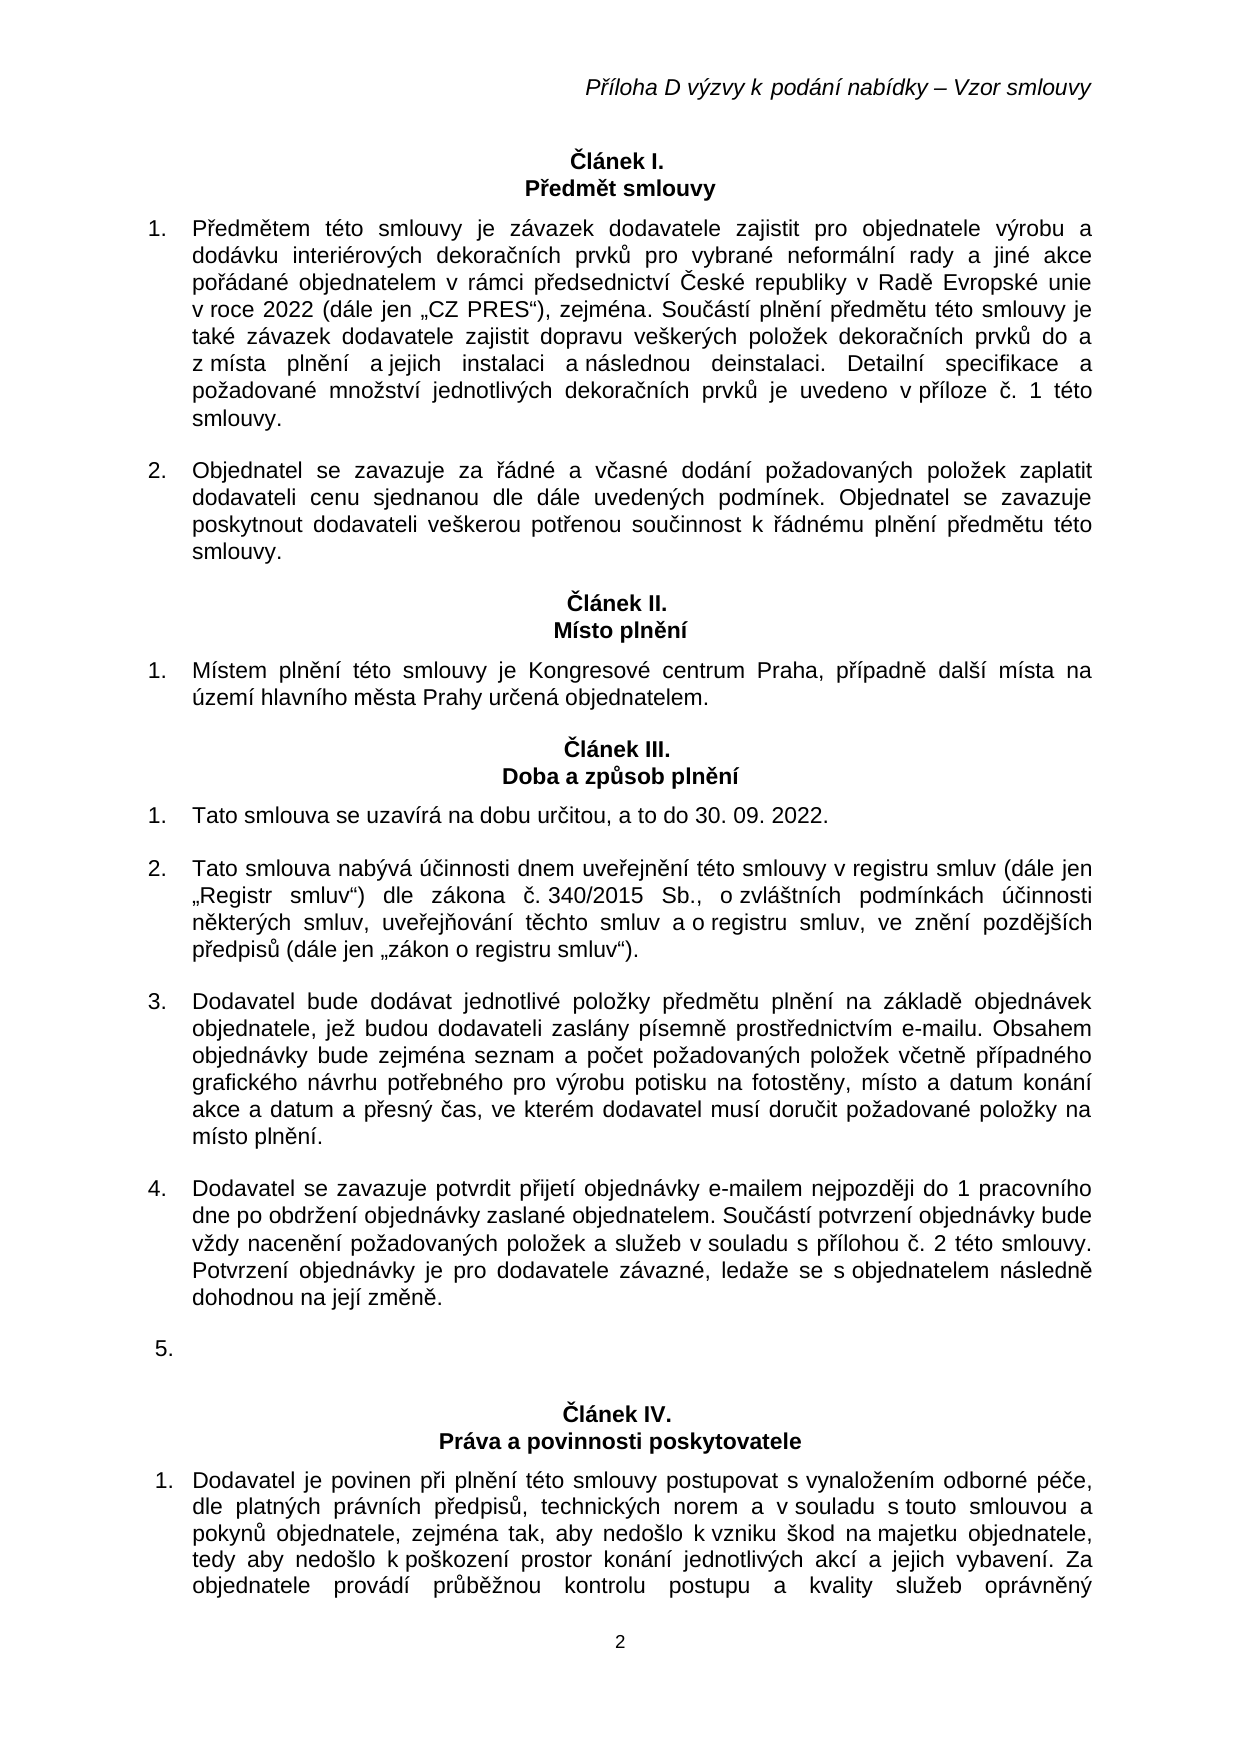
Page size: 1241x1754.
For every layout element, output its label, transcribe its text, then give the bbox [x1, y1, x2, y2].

list Místem plnění této smlouvy je Kongresové centrum Praha, případně další místa na území hlavního města Prahy určená objednatelem. [148, 656, 1093, 710]
list Předmět smlouvy [148, 148, 1093, 202]
list Dodavatel se zavazuje potvrdit přijetí objednávky e-mailem nejpozději do 1 pracovního dne po obdržení objednávky zaslané objednatelem. Součástí potvrzení objednávky bude vždy nacenění požadovaných položek a služeb v souladu s přílohou č. 2 této smlouvy. Potvrzení objednávky je pro dodavatele závazné, ledaže se s objednatelem následně dohodnou na její změně. [148, 1175, 1093, 1310]
list Tato smlouva nabývá účinnosti dnem uveřejnění této smlouvy v registru smluv (dále jen „Registr smluv“) dle zákona č. 340/2015 Sb., o zvláštních podmínkách účinnosti některých smluv, uveřejňování těchto smluv a o registru smluv, ve znění pozdějších předpisů (dále jen „zákon o registru smluv“). [148, 854, 1093, 962]
list Práva a povinnosti poskytovatele [148, 1400, 1093, 1454]
list Dodavatel bude dodávat jednotlivé položky předmětu plnění na základě objednávek objednatele, jež budou dodavateli zaslány písemně prostřednictvím e-mailu. Obsahem objednávky bude zejména seznam a počet požadovaných položek včetně případného grafického návrhu potřebného pro výrobu potisku na fotostěny, místo a datum konání akce a datum a přesný čas, ve kterém dodavatel musí doručit požadované položky na místo plnění. [148, 987, 1093, 1150]
list Tato smlouva se uzavírá na dobu určitou, a to do 30. 09. 2022. [148, 802, 1093, 829]
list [154, 1467, 1093, 1599]
list Předmětem této smlouvy je závazek dodavatele zajistit pro objednatele výrobu a dodávku interiérových dekoračních prvků pro vybrané neformální rady a jiné akce pořádané objednatelem v rámci předsednictví České republiky v Radě Evropské unie v roce 2022 (dále jen „CZ PRES“), zejména. Součástí plnění předmětu této smlouvy je také závazek dodavatele zajistit dopravu veškerých položek dekoračních prvků do a z místa plnění a jejich instalaci a následnou deinstalaci. Detailní specifikace a požadované množství jednotlivých dekoračních prvků je uvedeno v příloze č. 1 této smlouvy. [148, 214, 1093, 431]
list Objednatel se zavazuje za řádné a včasné dodání požadovaných položek zaplatit dodavateli cenu sjednanou dle dále uvedených podmínek. Objednatel se zavazuje poskytnout dodavateli veškerou potřenou součinnost k řádnému plnění předmětu této smlouvy. [148, 456, 1093, 564]
list Místo plnění [148, 589, 1093, 643]
list Doba a způsob plnění [148, 735, 1093, 789]
